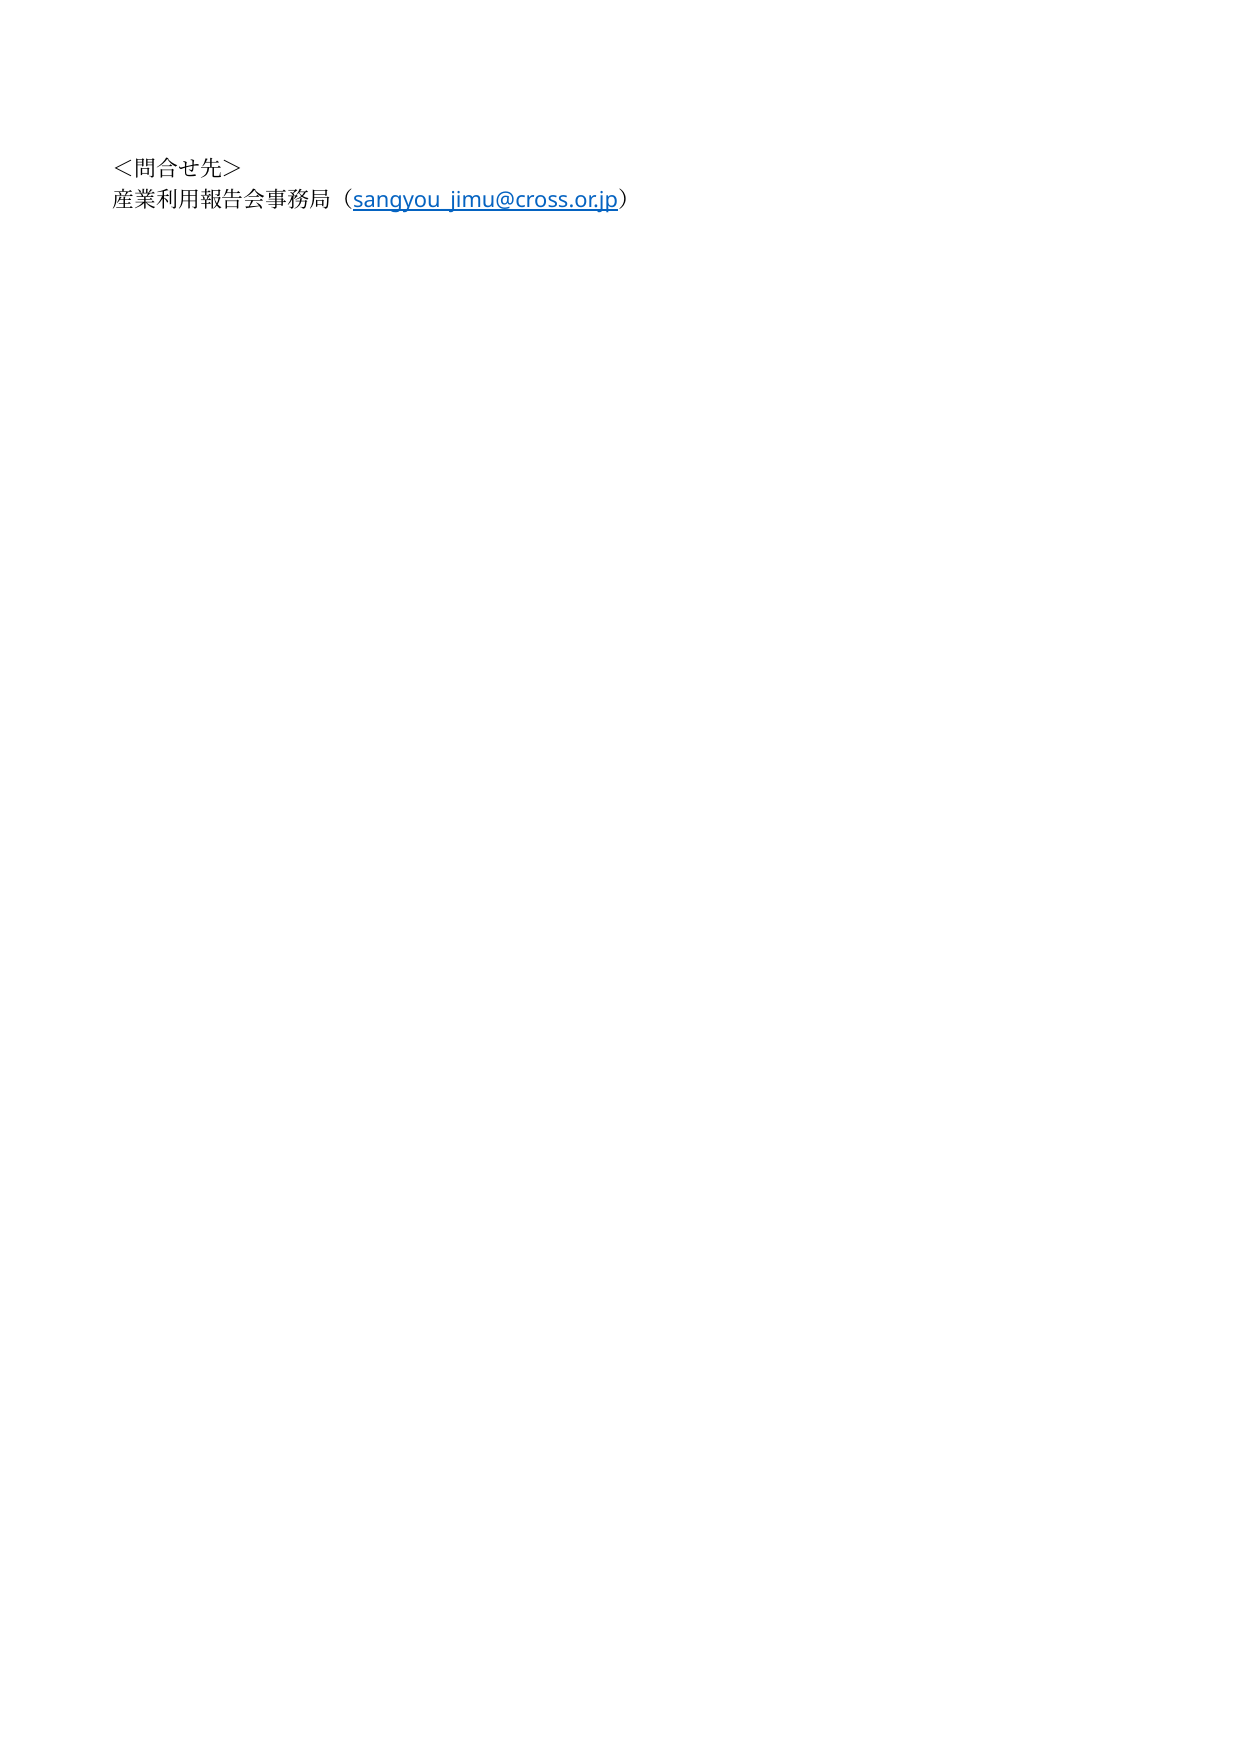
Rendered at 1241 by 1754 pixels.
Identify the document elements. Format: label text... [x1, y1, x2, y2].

text ＜問合せ先＞ 産業利用報告会事務局（sangyou_jimu@cross.or.jp） [112, 151, 1128, 214]
